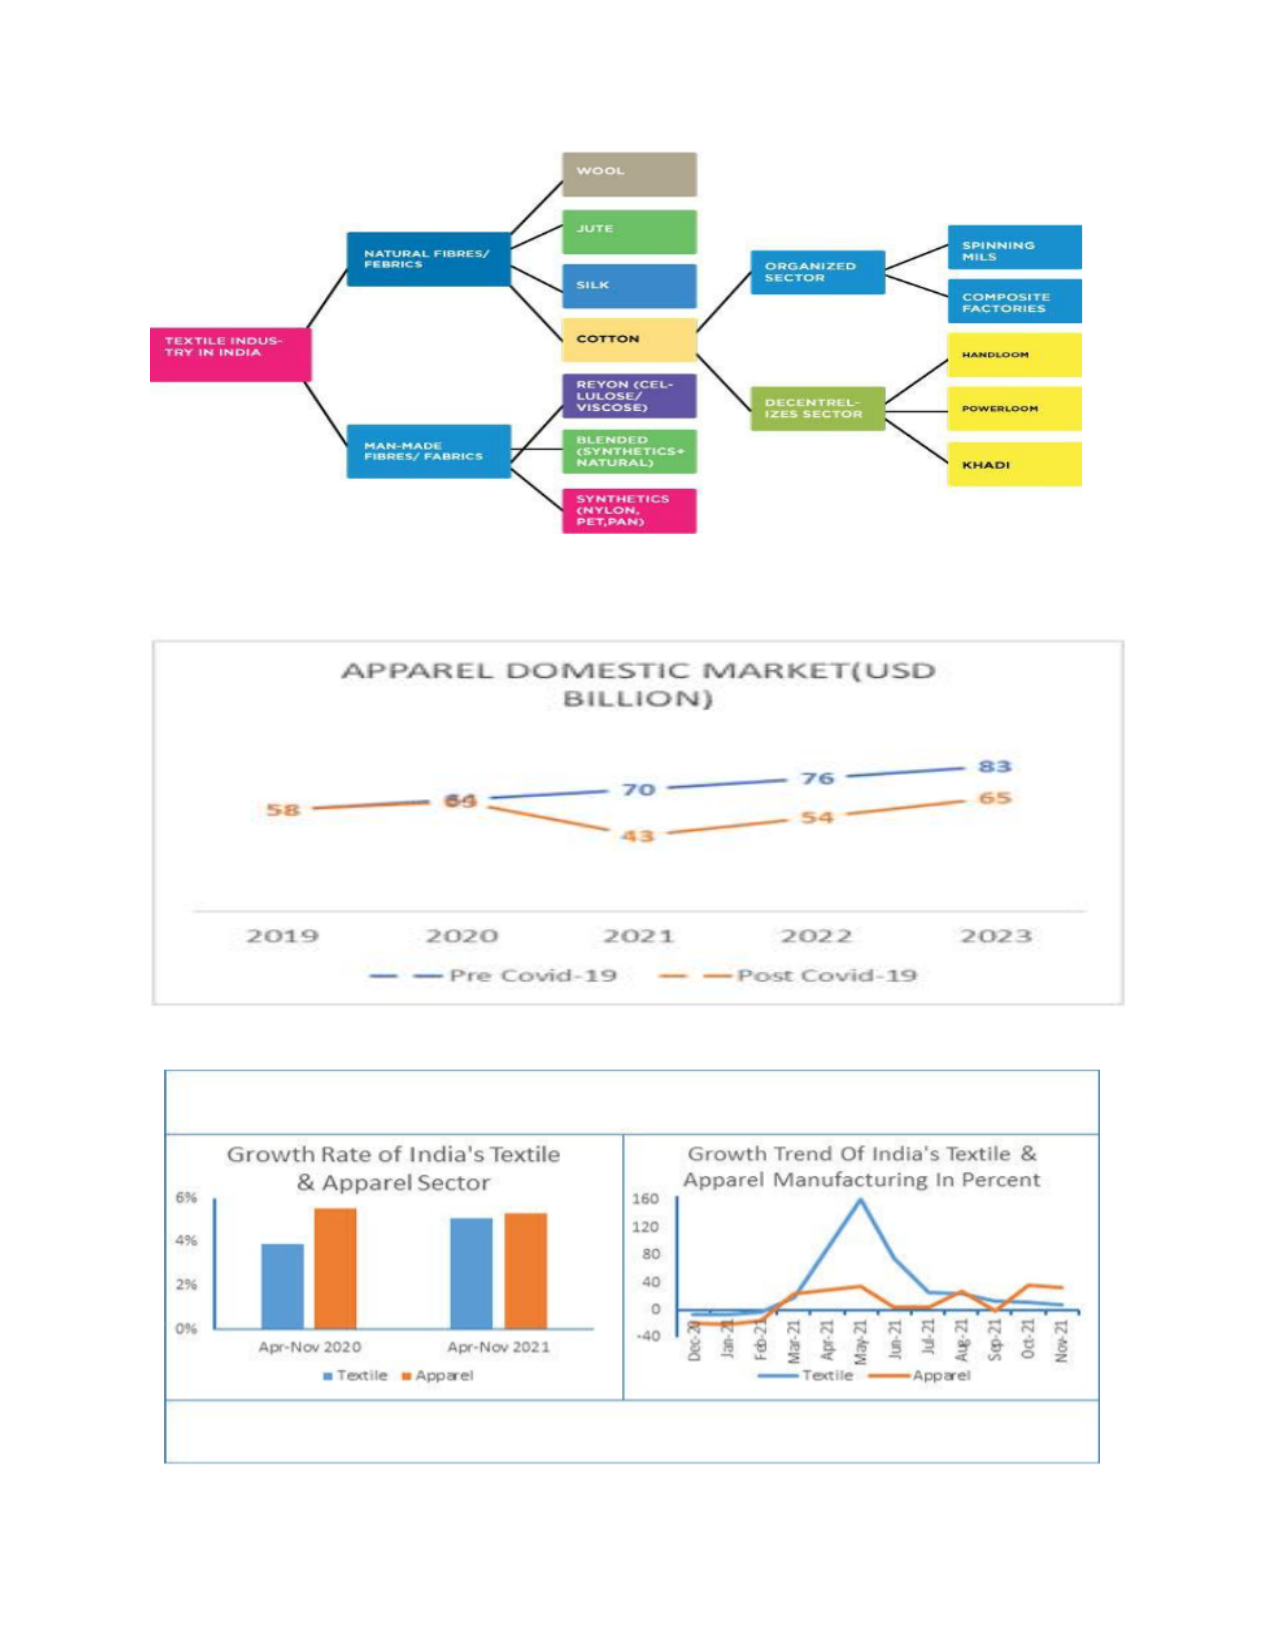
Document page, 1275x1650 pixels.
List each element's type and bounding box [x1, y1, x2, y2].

picture [150, 1045, 1125, 1489]
picture [150, 620, 1125, 1008]
picture [150, 150, 1125, 583]
